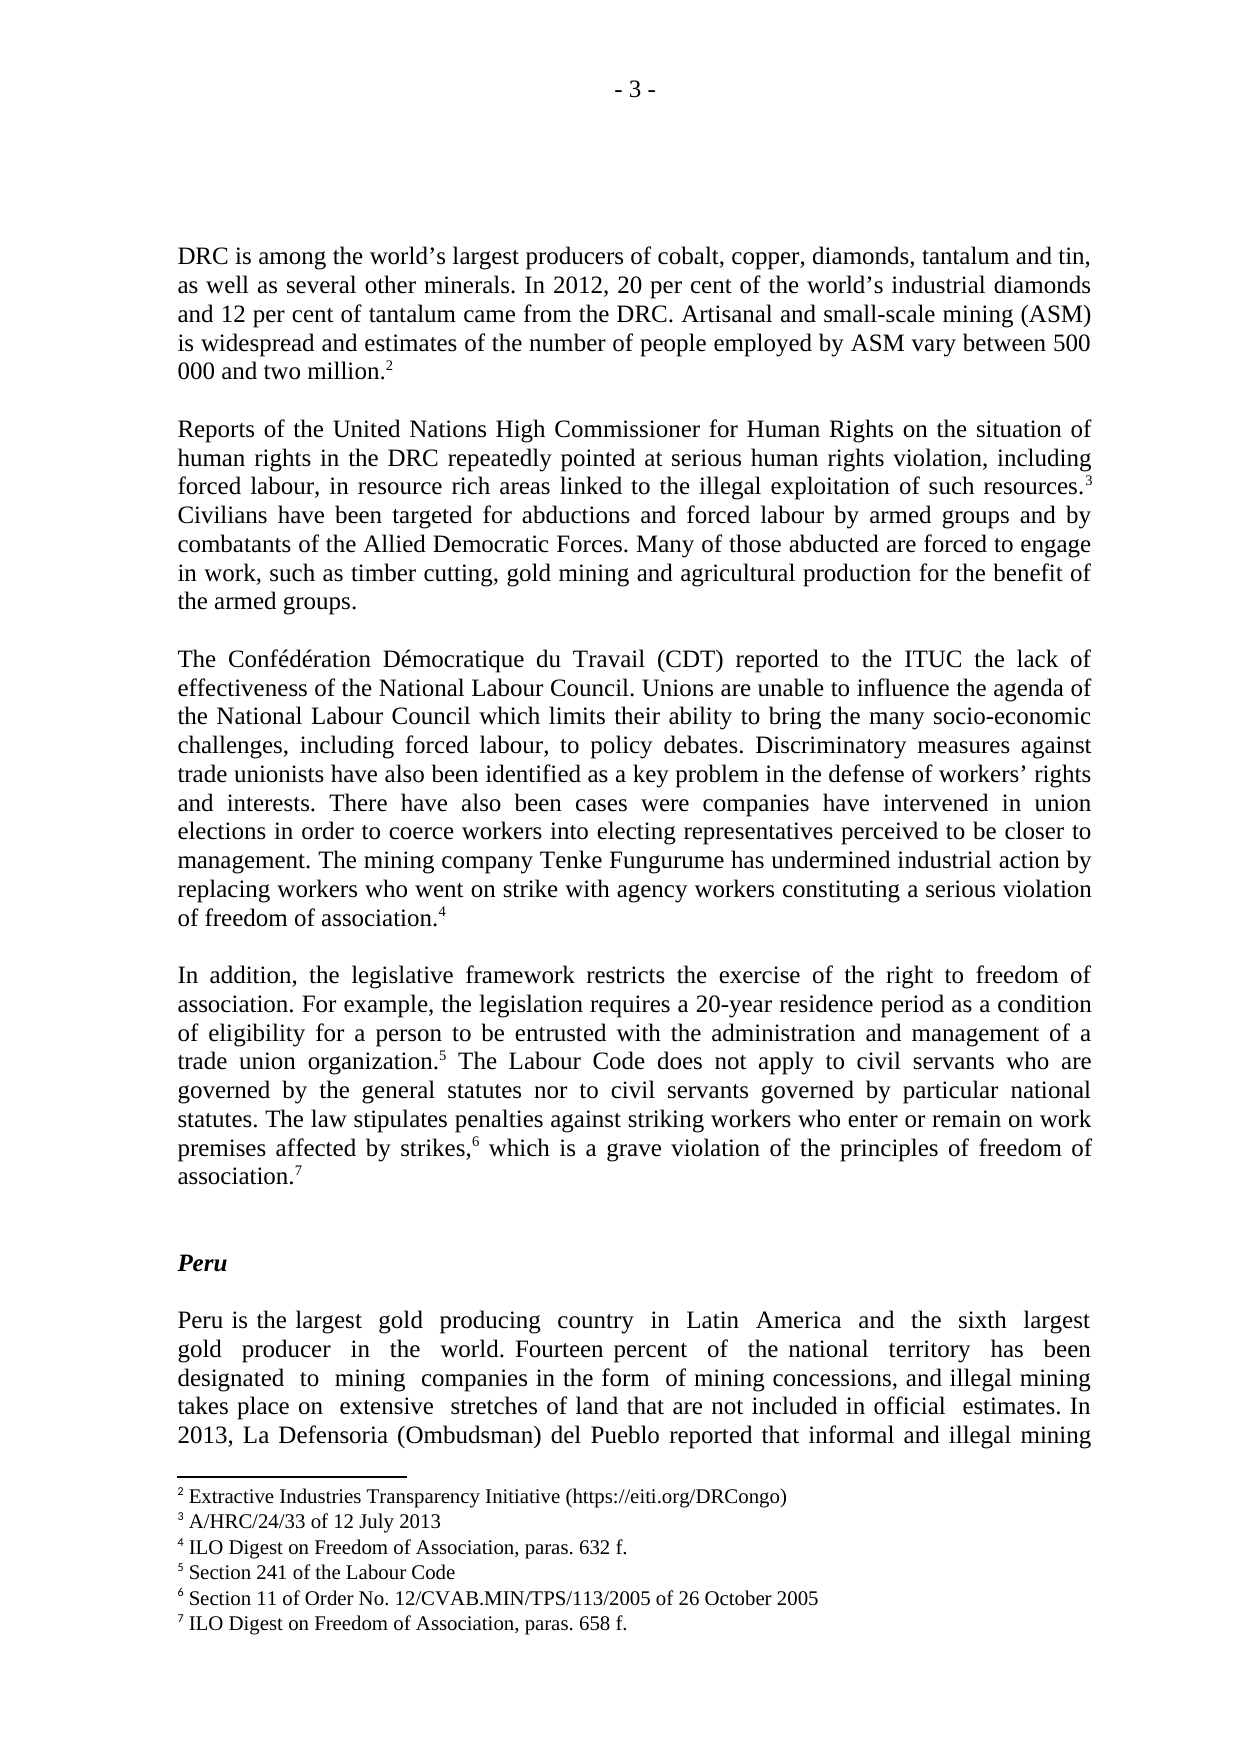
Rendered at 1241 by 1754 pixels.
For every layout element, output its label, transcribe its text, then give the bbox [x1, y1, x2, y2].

text DRC is among the world’s largest producers of cobalt, copper, diamonds, tantalum and tin, as well as several other minerals. In 2012, 20 per cent of the world’s industrial diamonds and 12 per cent of tantalum came from the DRC. Artisanal and small-scale mining (ASM) is widespread and estimates of the number of people employed by ASM vary between 500 000 and two million. [177, 241, 1092, 385]
text The Confédération Démocratique du Travail (CDT) reported to the ITUC the lack of effectiveness of the National Labour Council. Unions are unable to influence the agenda of the National Labour Council which limits their ability to bring the many socio-economic challenges, including forced labour, to policy debates. Discriminatory measures against trade unionists have also been identified as a key problem in the defense of workers’ rights and interests. There have also been cases were companies have intervened in union elections in order to coerce workers into electing representatives perceived to be closer to management. The mining company Tenke Fungurume has undermined industrial action by replacing workers who went on strike with agency workers constituting a serious violation of freedom of association. [177, 644, 1092, 931]
text Reports of the United Nations High Commissioner for Human Rights on the situation of human rights in the DRC repeatedly pointed at serious human rights violation, including forced labour, in resource rich areas linked to the illegal exploitation of such resources. Civilians have been targeted for abductions and forced labour by armed groups and by combatants of the Allied Democratic Forces. Many of those abducted are forced to engage in work, such as timber cutting, gold mining and agricultural production for the benefit of the armed groups. [177, 414, 1092, 615]
text Peru [177, 1248, 1092, 1276]
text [177, 1305, 1092, 1449]
text In addition, the legislative framework restricts the exercise of the right to freedom of association. For example, the legislation requires a 20-year residence period as a condition of eligibility for a person to be entrusted with the administration and management of a trade union organization. The Labour Code does not apply to civil servants who are governed by the general statutes nor to civil servants governed by particular national statutes. The law stipulates penalties against striking workers who enter or remain on work premises affected by strikes, which is a grave violation of the principles of freedom of association. [177, 960, 1092, 1190]
